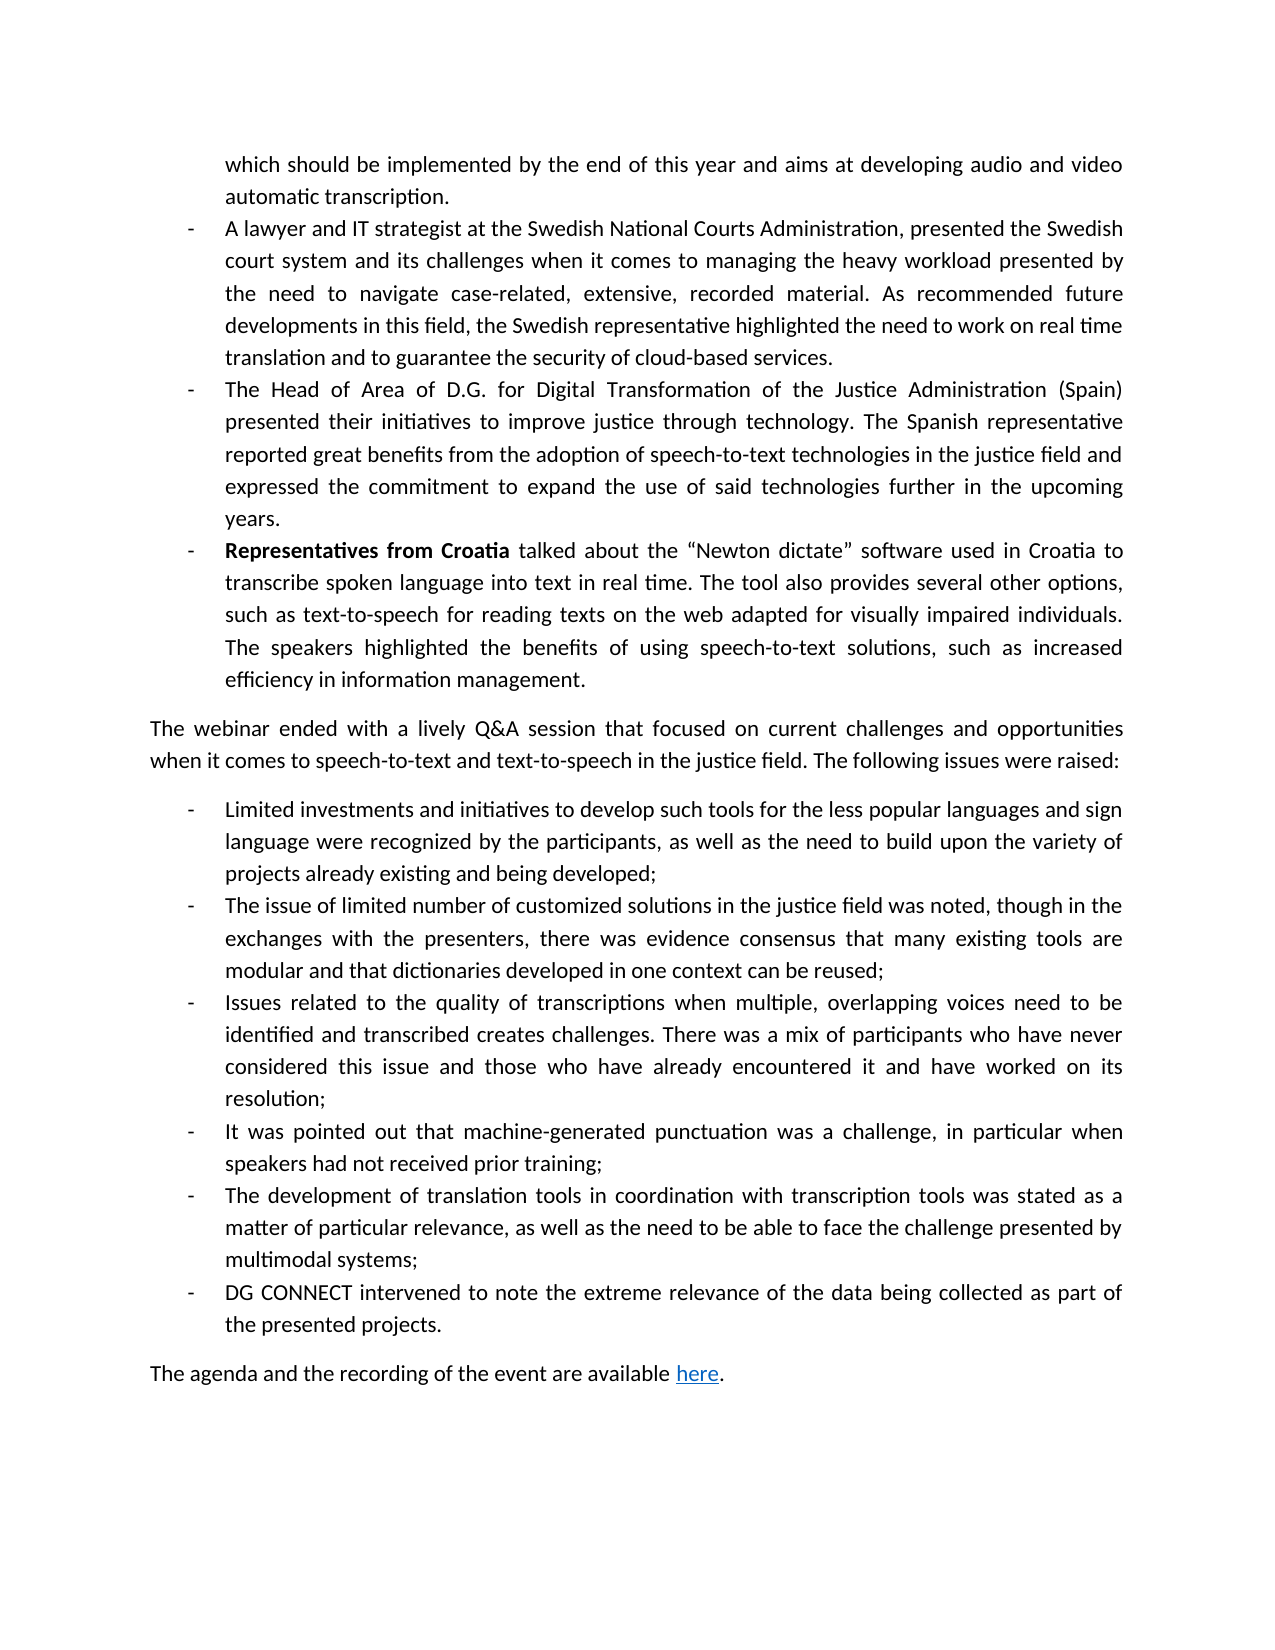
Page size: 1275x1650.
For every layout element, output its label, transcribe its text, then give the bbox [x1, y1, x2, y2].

list It was pointed out that machine-generated punctuation was a challenge, in particular when speakers had not received prior training; [187, 1117, 1125, 1177]
list Issues related to the quality of transcriptions when multiple, overlapping voices need to be identified and transcribed creates challenges. There was a mix of participants who have never considered this issue and those who have already encountered it and have worked on its resolution; [187, 988, 1125, 1113]
list The Head of Area of D.G. for Digital Transformation of the Justice Administration (Spain) presented their initiatives to improve justice through technology. The Spanish representative reported great benefits from the adoption of speech-to-text technologies in the justice field and expressed the commitment to expand the use of said technologies further in the upcoming years. [187, 375, 1125, 532]
list The issue of limited number of customized solutions in the justice field was noted, though in the exchanges with the presenters, there was evidence consensus that many existing tools are modular and that dictionaries developed in one context can be reused; [187, 891, 1125, 984]
text The webinar ended with a lively Q&A session that focused on current challenges and opportunities when it comes to speech-to-text and text-to-speech in the justice field. The following issues were raised: [150, 714, 1125, 774]
list Limited investments and initiatives to develop such tools for the less popular languages and sign language were recognized by the participants, as well as the need to build upon the variety of projects already existing and being developed; [187, 795, 1125, 887]
list The development of translation tools in coordination with transcription tools was stated as a matter of particular relevance, as well as the need to be able to face the challenge presented by multimodal systems; [187, 1181, 1125, 1273]
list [187, 150, 1125, 210]
list A lawyer and IT strategist at the Swedish National Courts Administration, presented the Swedish court system and its challenges when it comes to managing the heavy workload presented by the need to navigate case-related, extensive, recorded material. As recommended future developments in this field, the Swedish representative highlighted the need to work on real time translation and to guarantee the security of cloud-based services. [187, 214, 1125, 371]
list DG CONNECT intervened to note the extreme relevance of the data being collected as part of the presented projects. [187, 1278, 1125, 1338]
list Representatives from Croatia talked about the “Newton dictate” software used in Croatia to transcribe spoken language into text in real time. The tool also provides several other options, such as text-to-speech for reading texts on the web adapted for visually impaired individuals. The speakers highlighted the benefits of using speech-to-text solutions, such as increased efficiency in information management. [187, 536, 1125, 693]
text The agenda and the recording of the event are available here. [150, 1359, 1125, 1387]
